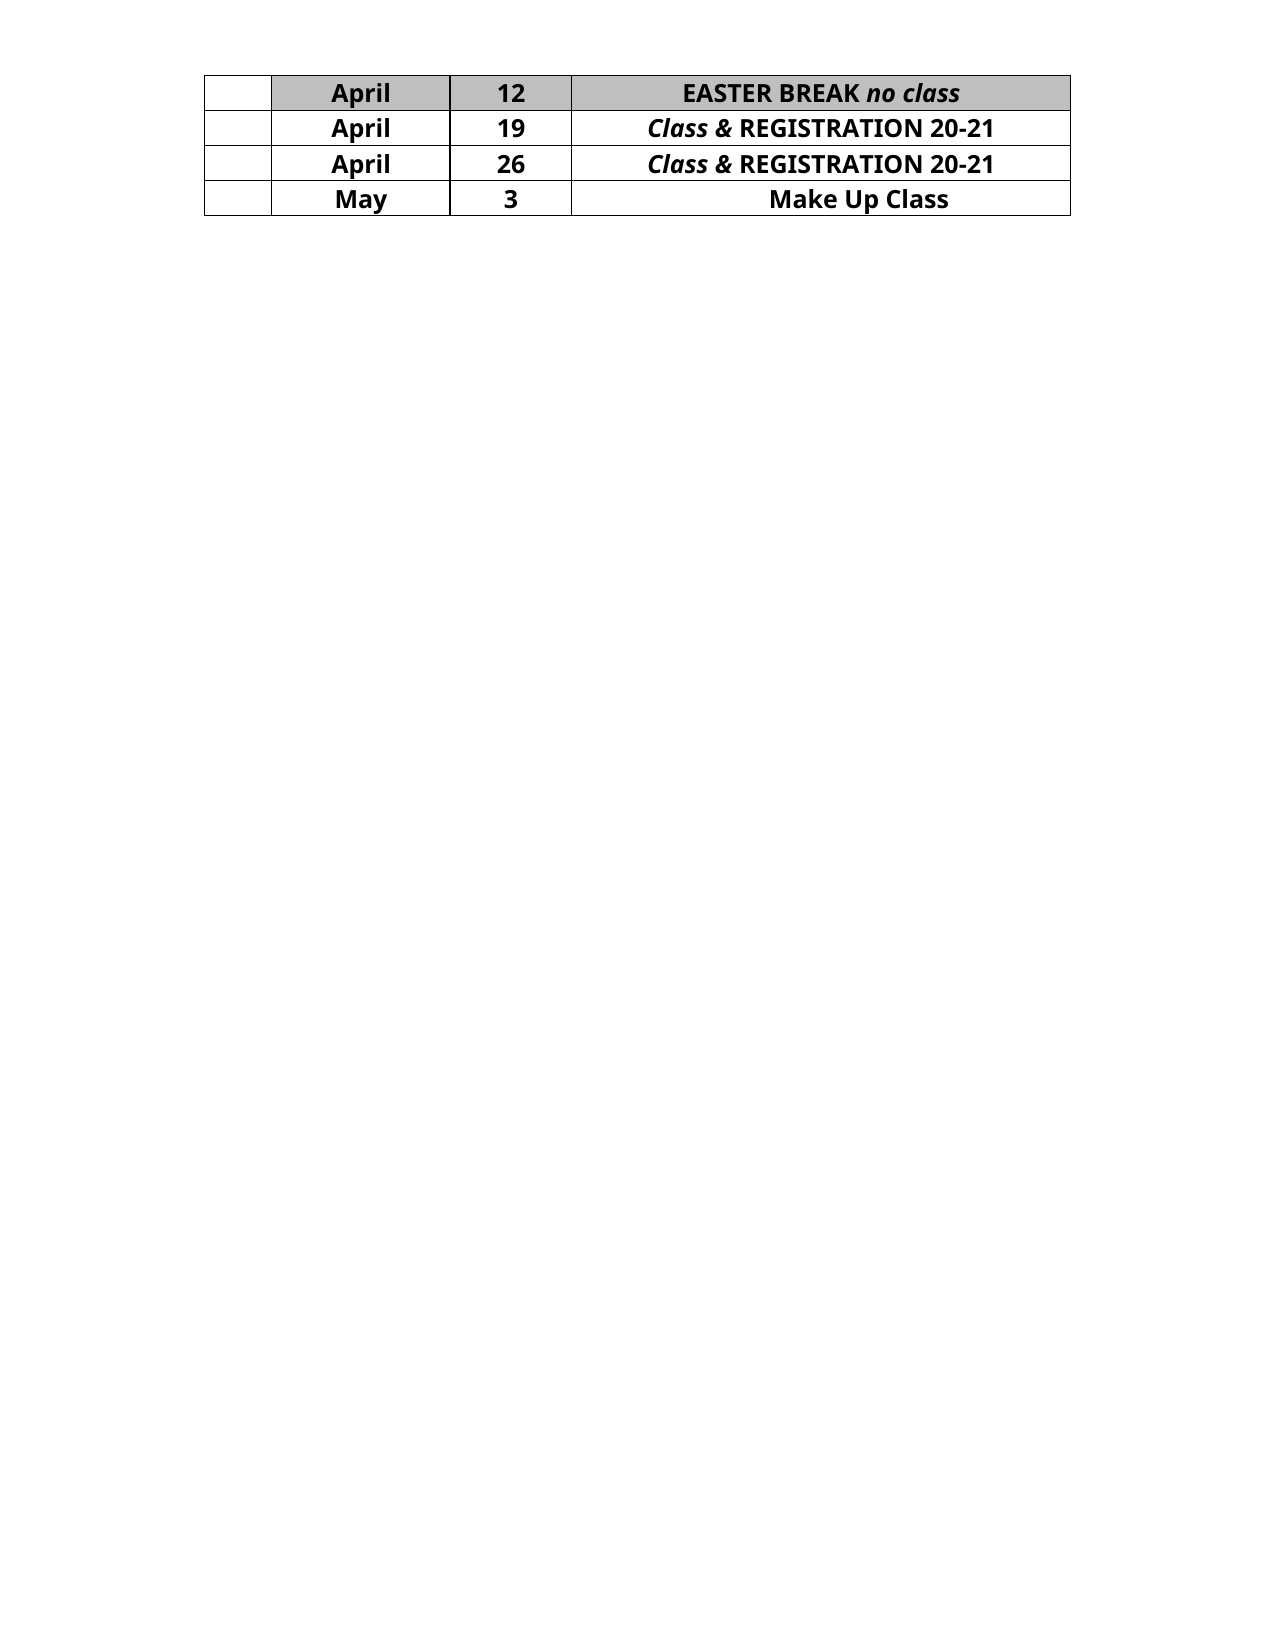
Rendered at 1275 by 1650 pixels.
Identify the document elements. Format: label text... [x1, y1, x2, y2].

table_cell Class & REGISTRATION 20-21 [572, 111, 1070, 145]
table_cell April [272, 146, 449, 180]
table_cell 3 [451, 181, 571, 215]
table_cell [205, 181, 271, 215]
table_cell April [272, 76, 449, 110]
table_cell 12 [451, 76, 571, 110]
table_cell May [272, 181, 449, 215]
table_cell 26 [451, 146, 571, 180]
table_cell April [272, 111, 449, 145]
table_cell Make Up Class [572, 181, 1070, 215]
table_cell [205, 76, 271, 110]
table_cell [205, 146, 271, 180]
table_cell Class & REGISTRATION 20-21 [572, 146, 1070, 180]
table_cell [205, 111, 271, 145]
table_cell 19 [451, 111, 571, 145]
table_cell EASTER BREAK no class [572, 76, 1070, 110]
